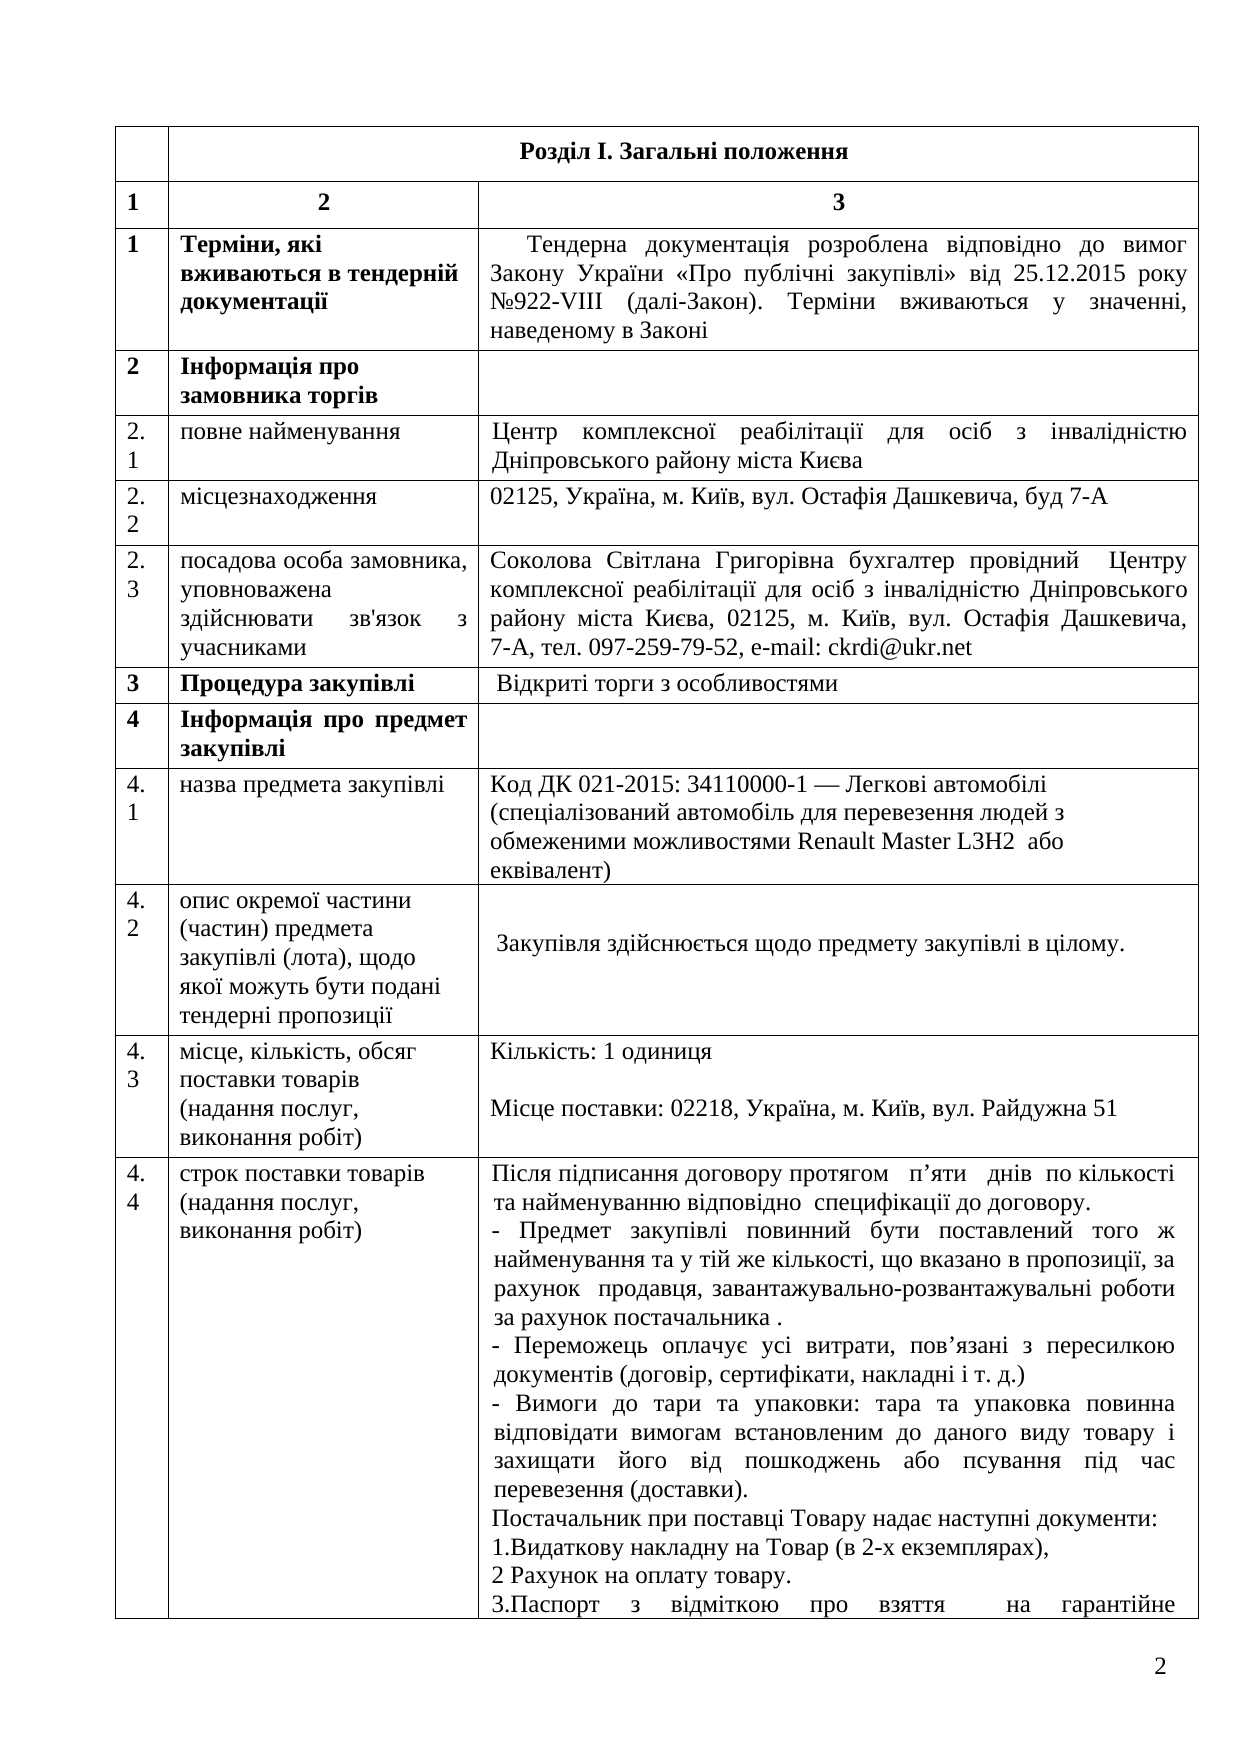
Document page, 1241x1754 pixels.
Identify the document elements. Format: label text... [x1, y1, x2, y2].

table_cell 3 [479, 182, 1198, 228]
table_cell 4 [116, 704, 168, 768]
table_cell Тендерна документація розроблена відповідно до вимог Закону України «Про публічні закупівлі» від 25.12.2015 року №922-VIII (далі-Закон). Терміни вживаються у значенні, наведеному в Законі [479, 229, 1198, 350]
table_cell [169, 1158, 478, 1618]
table_cell 4.2 [116, 885, 168, 1035]
table_cell назва предмета закупівлі [169, 769, 478, 884]
table_cell Терміни, які вживаються в тендерній документації [169, 229, 478, 350]
table_cell 2 [169, 182, 478, 228]
table_cell 2.2 [116, 481, 168, 544]
table_cell Закупівля здійснюється щодо предмету закупівлі в цілому. [479, 885, 1198, 1035]
table_cell 2 [116, 351, 168, 415]
table_cell 2.3 [116, 546, 168, 667]
table_cell Відкриті торги з особливостями [479, 668, 1198, 703]
table_cell 02125, Україна, м. Київ, вул. Остафія Дашкевича, буд 7-А [479, 481, 1198, 544]
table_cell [479, 1158, 1198, 1618]
table_cell Центр комплексної реабілітації для осіб з інвалідністю Дніпровського району міста Києва [479, 416, 1198, 480]
table_cell 1 [116, 229, 168, 350]
table_cell Кількість: 1 одиниця Місце поставки: 02218, Україна, м. Київ, вул. Райдужна 51 [479, 1036, 1198, 1157]
table_cell місце, кількість, обсяг поставки товарів (надання послуг, виконання робіт) [169, 1036, 478, 1157]
table_cell місцезнаходження [169, 481, 478, 544]
table_cell повне найменування [169, 416, 478, 480]
table_cell [479, 704, 1198, 768]
table_cell 2.1 [116, 416, 168, 480]
table_cell Інформація про замовника торгів [169, 351, 478, 415]
table_cell Код ДК 021-2015: 34110000-1 — Легкові автомобілі (спеціалізований автомобіль для перевезення людей з обмеженими можливостями Renault Master L3H2 або еквівалент) [479, 769, 1198, 884]
table_cell 4.3 [116, 1036, 168, 1157]
table_cell Соколова Світлана Григорівна бухгалтер провідний Центру комплексної реабілітації для осіб з інвалідністю Дніпровського району міста Києва, 02125, м. Київ, вул. Остафія Дашкевича, 7-А, тел. 097-259-79-52, e-mail: ckrdi@ukr.net [479, 546, 1198, 667]
table_cell 3 [116, 668, 168, 703]
table_header Розділ І. Загальні положення [169, 127, 1198, 181]
table_cell [479, 351, 1198, 415]
table_header [116, 127, 168, 181]
table_cell Інформація про предмет закупівлі [169, 704, 478, 768]
table_cell посадова особа замовника, уповноважена здійснювати зв'язок з учасниками [169, 546, 478, 667]
table_cell Процедура закупівлі [169, 668, 478, 703]
table_cell 4.4 [116, 1158, 168, 1618]
table_cell 1 [116, 182, 168, 228]
table_cell опис окремої частини (частин) предмета закупівлі (лота), щодо якої можуть бути подані тендерні пропозиції [169, 885, 478, 1035]
table_cell 4.1 [116, 769, 168, 884]
